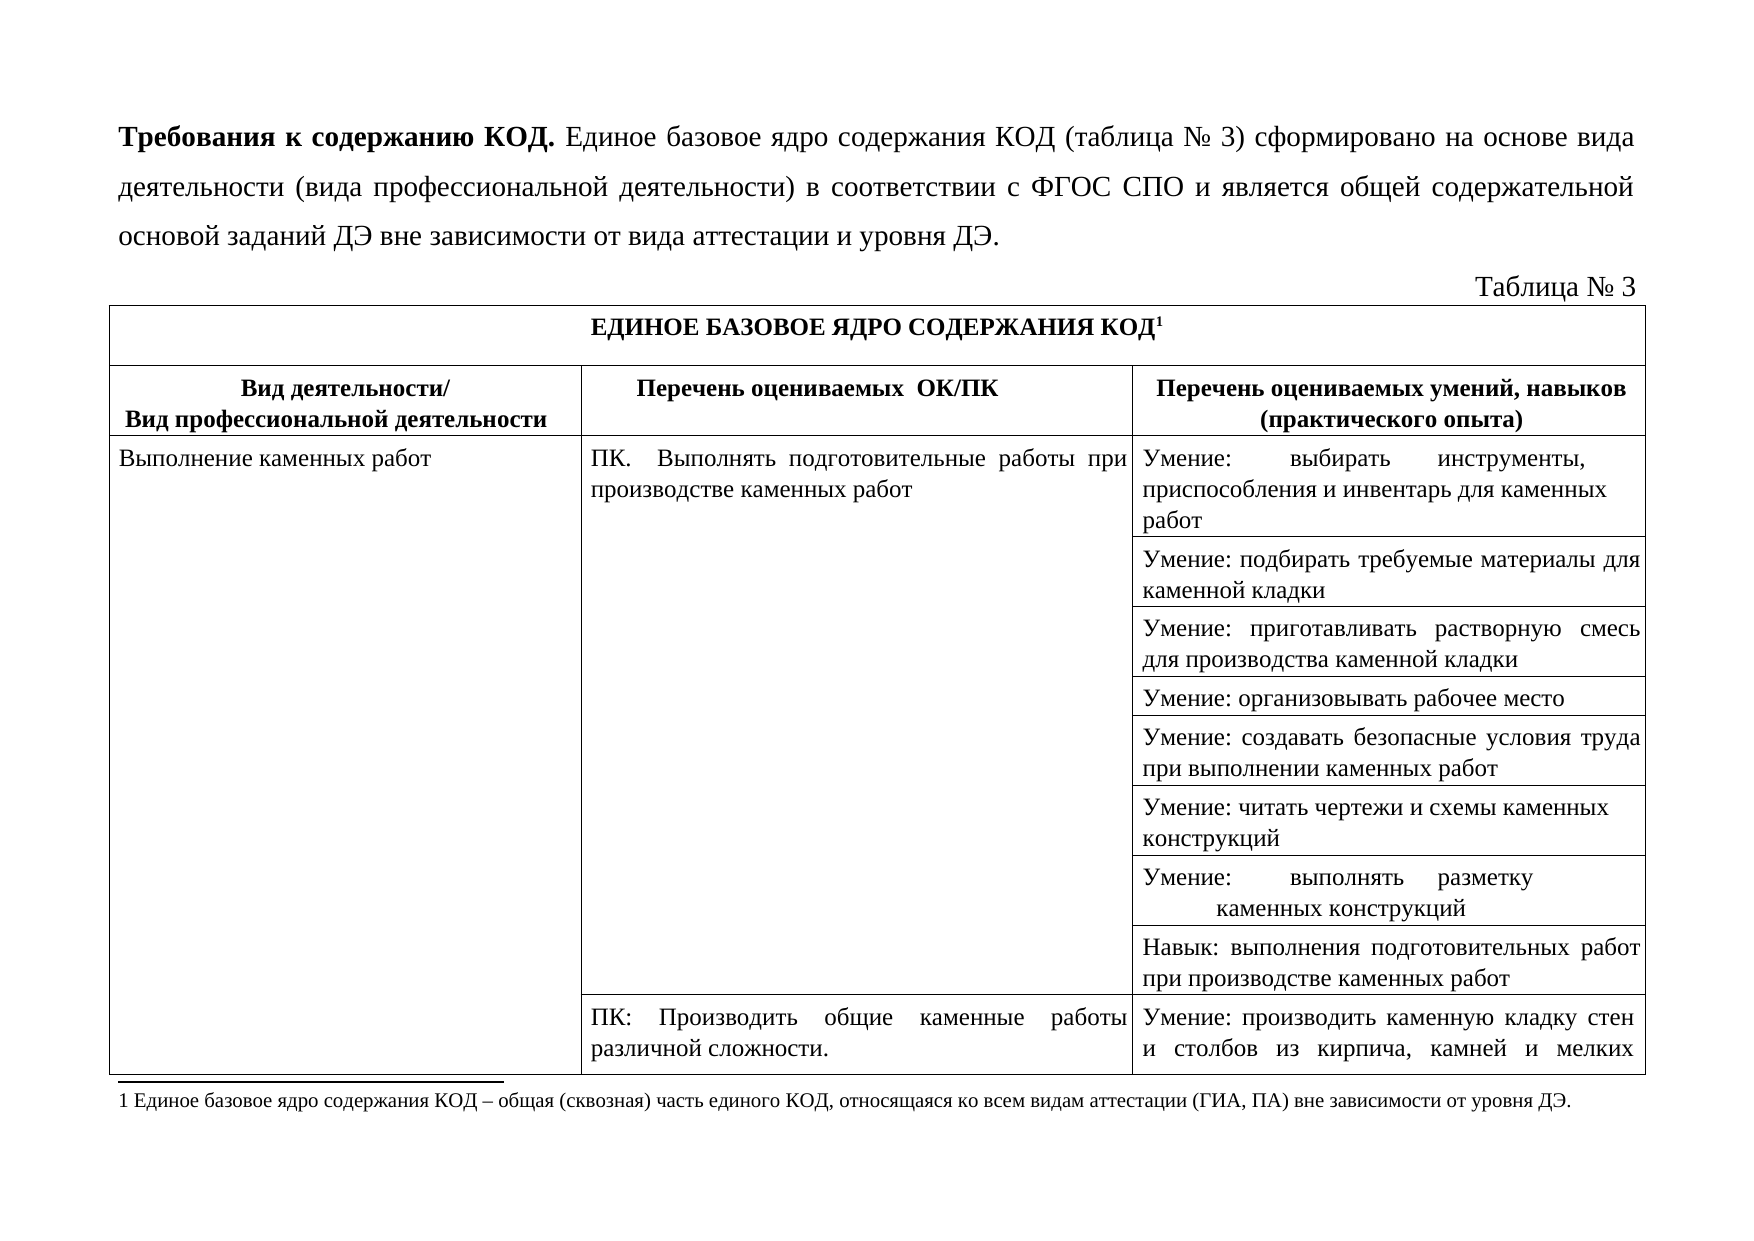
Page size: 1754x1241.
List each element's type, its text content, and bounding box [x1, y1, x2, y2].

table_header [110, 306, 581, 365]
table_header ЕДИНОЕ БАЗОВОЕ ЯДРО СОДЕРЖАНИЯ КОД [581, 306, 1645, 365]
text Требования к содержанию КОД. Единое базовое ядро содержания КОД (таблица № 3) сформировано на основе вида деятельности (вида профессиональной деятельности) в соответствии с ФГОС СПО и является общей содержательной основой заданий ДЭ вне зависимости от вида аттестации и уровня ДЭ. [118, 119, 1636, 252]
text Таблица № 3 [118, 269, 1636, 302]
table_cell ПК. Выполнять подготовительные работы при производстве каменных работ [582, 436, 1132, 994]
table_cell Вид деятельности/ Вид профессиональной деятельности [110, 366, 581, 435]
table_cell Умение: создавать безопасные условия труда при выполнении каменных работ [1133, 716, 1645, 785]
table_cell Умение: приготавливать растворную смесь для производства каменной кладки [1133, 607, 1645, 676]
table_cell Умение: читать чертежи и схемы каменных конструкций [1133, 786, 1645, 854]
table_cell Умение: организовывать рабочее место [1133, 677, 1645, 715]
table_cell Перечень оцениваемых умений, навыков (практического опыта) [1133, 366, 1645, 435]
table_cell Навык: выполнения подготовительных работ при производстве каменных работ [1133, 926, 1645, 994]
table_cell Умение: выбирать инструменты, приспособления и инвентарь для каменных работ [1133, 436, 1645, 536]
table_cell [582, 995, 1132, 1074]
table_cell Умение: подбирать требуемые материалы для каменной кладки [1133, 537, 1645, 606]
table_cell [1133, 995, 1645, 1074]
table_cell Умение: выполнять разметку каменных конструкций [1133, 856, 1645, 924]
table_cell Выполнение каменных работ [110, 436, 581, 1074]
table_cell Перечень оцениваемых ОК/ПК [582, 366, 1132, 435]
